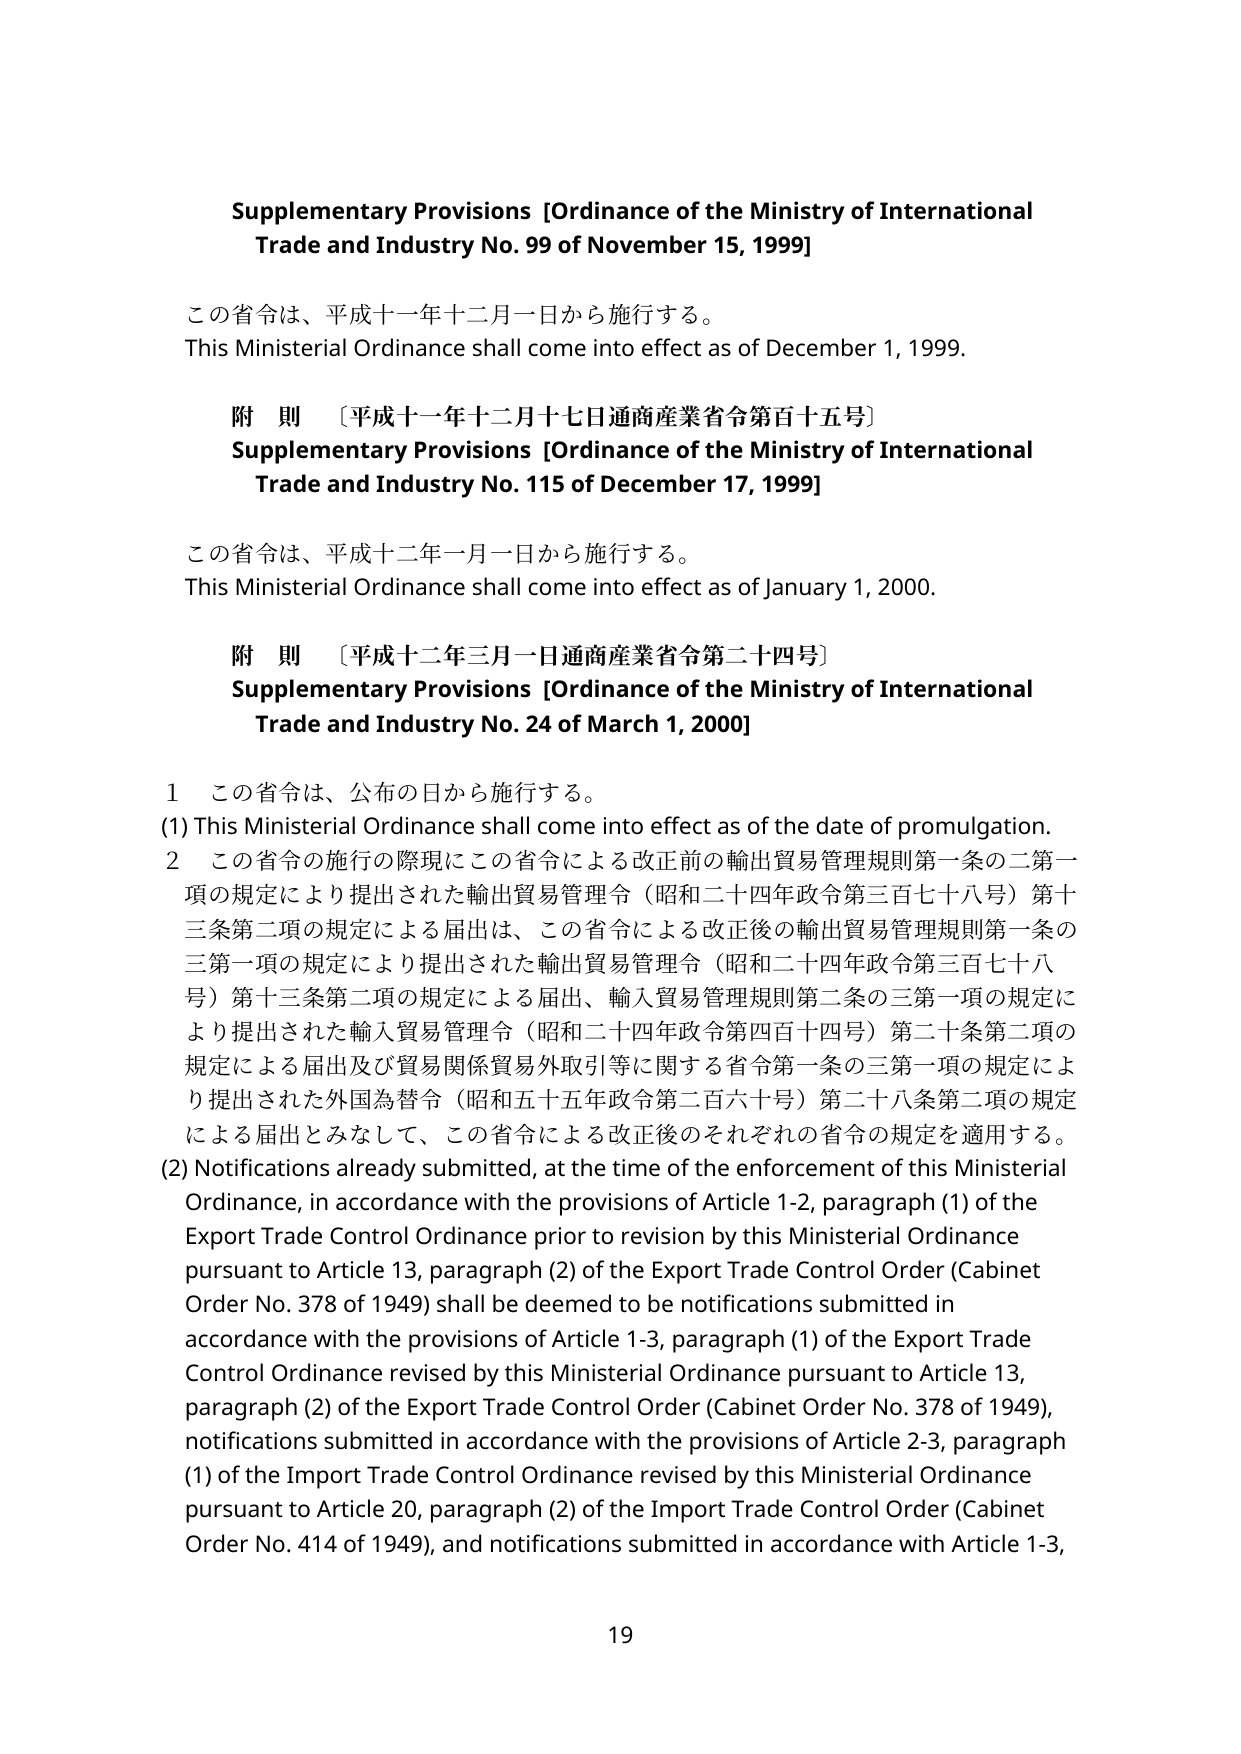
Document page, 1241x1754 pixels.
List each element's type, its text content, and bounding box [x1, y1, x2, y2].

text This Ministerial Ordinance shall come into effect as of January 1, 2000. [161, 569, 1079, 604]
text Supplementary Provisions [Ordinance of the Ministry of International Trade and Industry No. 115 of December 17, 1999] [230, 433, 1079, 501]
text ２ この省令の施行の際現にこの省令による改正前の輸出貿易管理規則第一条の二第一項の規定により提出された輸出貿易管理令（昭和二十四年政令第三百七十八号）第十三条第二項の規定による届出は、この省令による改正後の輸出貿易管理規則第一条の三第一項の規定により提出された輸出貿易管理令（昭和二十四年政令第三百七十八号）第十三条第二項の規定による届出、輸入貿易管理規則第二条の三第一項の規定により提出された輸入貿易管理令（昭和二十四年政令第四百十四号）第二十条第二項の規定による届出及び貿易関係貿易外取引等に関する省令第一条の三第一項の規定により提出された外国為替令（昭和五十五年政令第二百六十号）第二十八条第二項の規定による届出とみなして、この省令による改正後のそれぞれの省令の規定を適用する。 [161, 843, 1079, 1150]
text １ この省令は、公布の日から施行する。 [161, 774, 1079, 809]
text Supplementary Provisions [Ordinance of the Ministry of International Trade and Industry No. 24 of March 1, 2000] [230, 672, 1079, 740]
text 附 則 〔平成十一年十二月十七日通商産業省令第百十五号〕 [230, 399, 1079, 433]
text 附 則 〔平成十二年三月一日通商産業省令第二十四号〕 [230, 638, 1079, 672]
text この省令は、平成十一年十二月一日から施行する。 [161, 296, 1079, 330]
text (1) This Ministerial Ordinance shall come into effect as of the date of promulgation. [161, 809, 1079, 843]
text Supplementary Provisions [Ordinance of the Ministry of International Trade and Industry No. 99 of November 15, 1999] [230, 194, 1079, 262]
text This Ministerial Ordinance shall come into effect as of December 1, 1999. [161, 330, 1079, 364]
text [161, 1150, 1079, 1560]
text この省令は、平成十二年一月一日から施行する。 [161, 535, 1079, 569]
